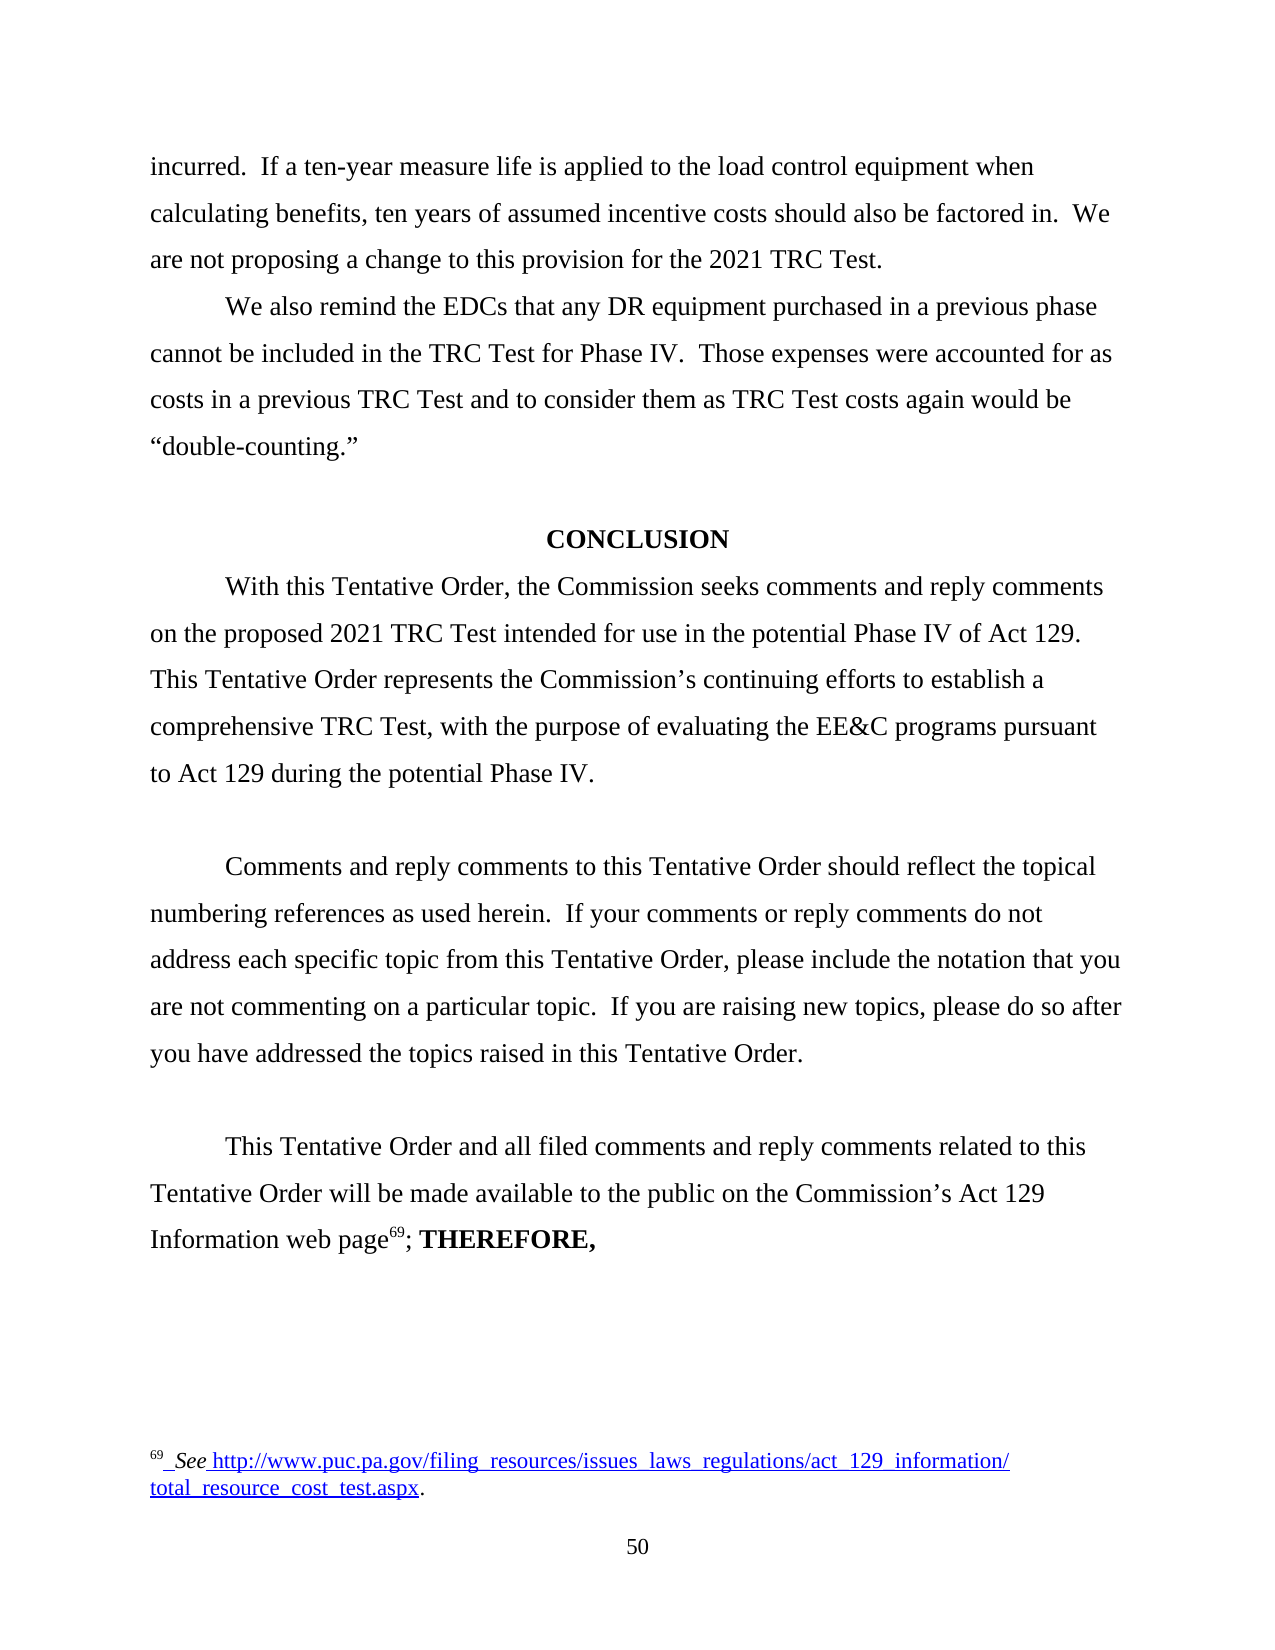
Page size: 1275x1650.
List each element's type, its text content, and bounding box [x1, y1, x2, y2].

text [150, 150, 1125, 274]
text We also remind the EDCs that any DR equipment purchased in a previous phase cannot be included in the TRC Test for Phase IV. Those expenses were accounted for as costs in a previous TRC Test and to consider them as TRC Test costs again would be “double-counting.” [150, 290, 1125, 461]
text With this Tentative Order, the Commission seeks comments and reply comments on the proposed 2021 TRC Test intended for use in the potential Phase IV of Act 129. This Tentative Order represents the Commission’s continuing efforts to establish a comprehensive TRC Test, with the purpose of evaluating the EE&C programs pursuant to Act 129 during the potential Phase IV. [150, 570, 1125, 788]
text Comments and reply comments to this Tentative Order should reflect the topical numbering references as used herein. If your comments or reply comments do not address each specific topic from this Tentative Order, please include the notation that you are not commenting on a particular topic. If you are raising new topics, please do so after you have addressed the topics raised in this Tentative Order. [150, 850, 1125, 1068]
text This Tentative Order and all filed comments and reply comments related to this Tentative Order will be made available to the public on the Commission’s Act 129 Information web page; THEREFORE, [150, 1130, 1125, 1254]
subtitle CONCLUSION [150, 523, 1125, 554]
